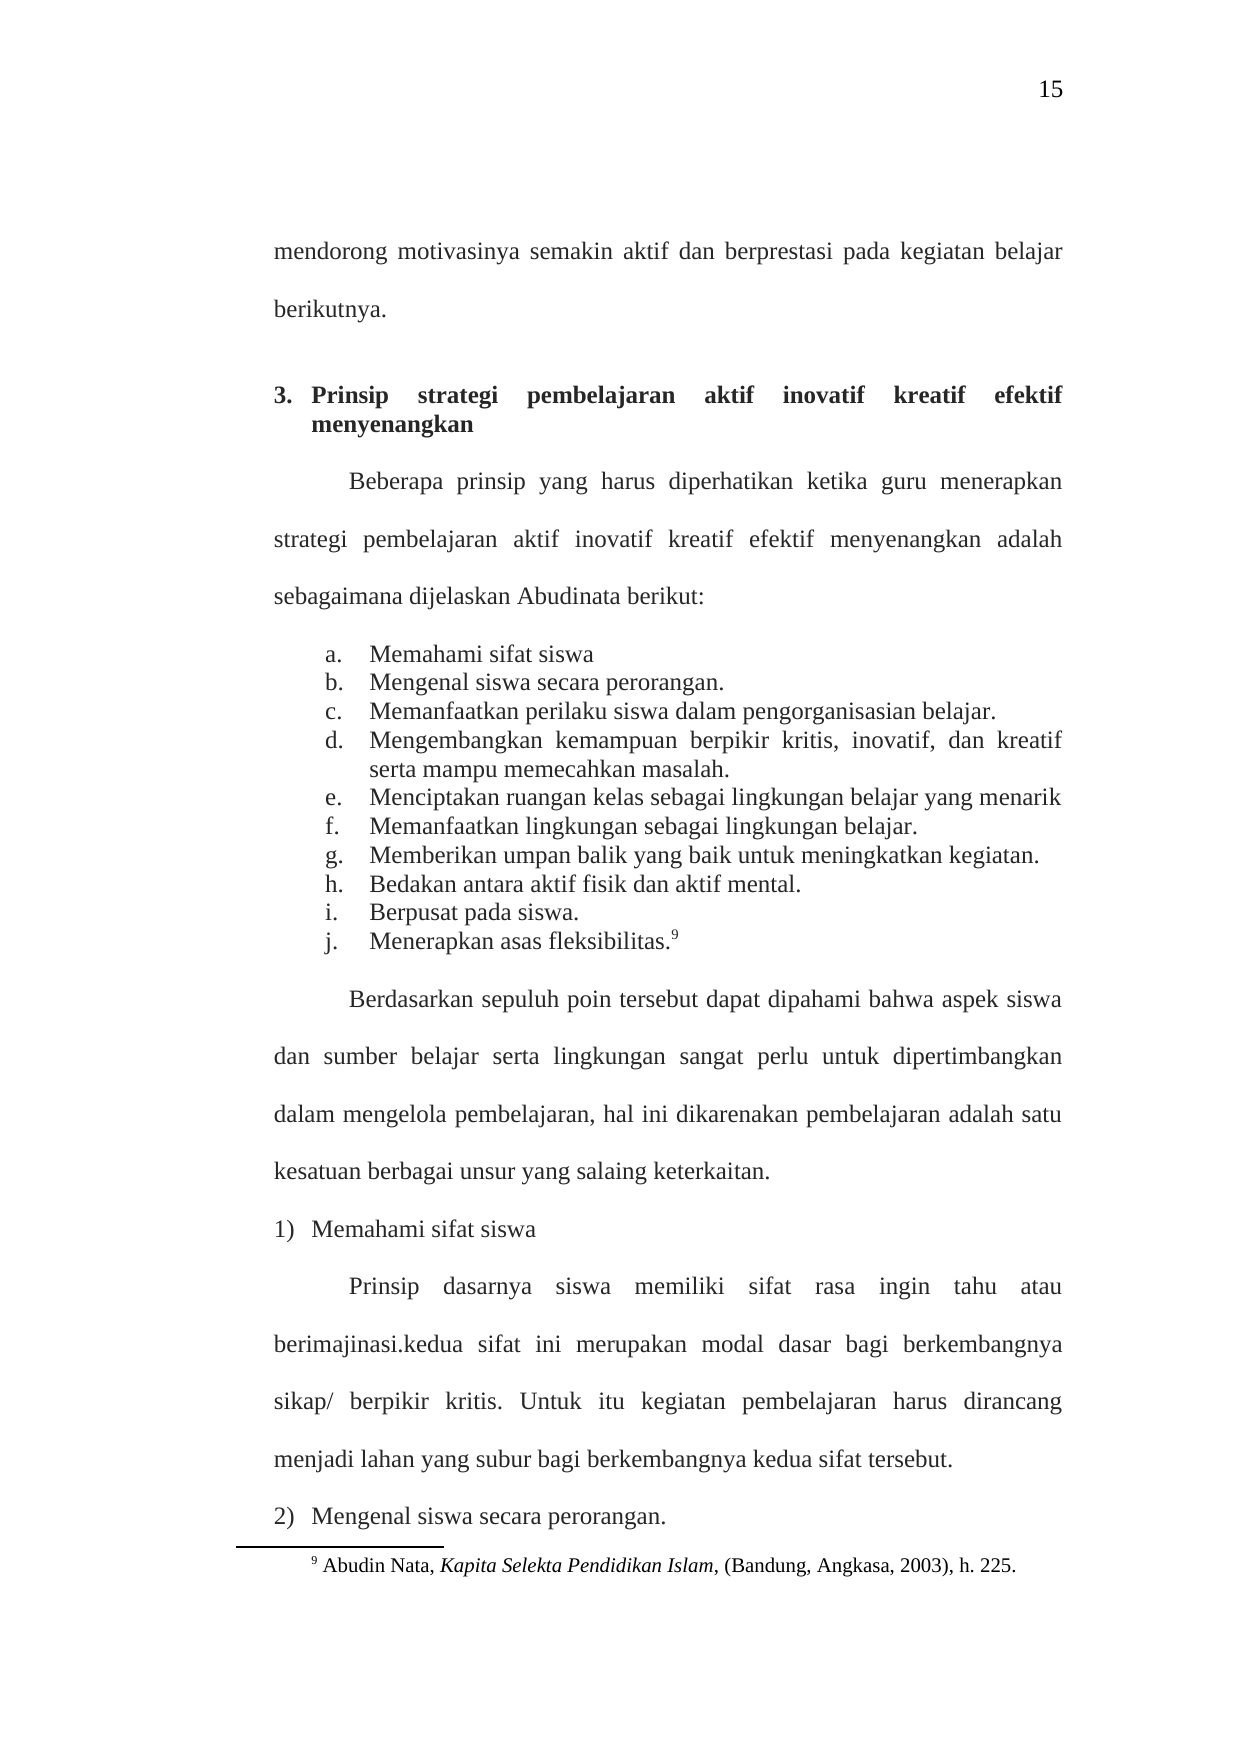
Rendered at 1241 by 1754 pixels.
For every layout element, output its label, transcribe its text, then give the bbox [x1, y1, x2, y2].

list Memahami sifat siswa [325, 639, 1063, 667]
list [274, 236, 1063, 322]
list Memanfaatkan perilaku siswa dalam pengorganisasian belajar. [325, 696, 1063, 725]
list Menerapkan asas fleksibilitas. [325, 926, 1063, 955]
list Beberapa prinsip yang harus diperhatikan ketika guru menerapkan strategi pembelajaran aktif inovatif kreatif efektif menyenangkan adalah sebagaimana dijelaskan Abudinata berikut: [274, 466, 1063, 610]
list Memberikan umpan balik yang baik untuk meningkatkan kegiatan. [325, 840, 1063, 869]
list Memahami sifat siswa [274, 1214, 1063, 1242]
list Mengenal siswa secara perorangan. [325, 667, 1063, 696]
list Memanfaatkan lingkungan sebagai lingkungan belajar. [325, 811, 1063, 840]
list Berdasarkan sepuluh poin tersebut dapat dipahami bahwa aspek siswa dan sumber belajar serta lingkungan sangat perlu untuk dipertimbangkan dalam mengelola pembelajaran, hal ini dikarenakan pembelajaran adalah satu kesatuan berbagai unsur yang salaing keterkaitan. [274, 984, 1063, 1185]
list Berpusat pada siswa. [325, 897, 1063, 926]
list Prinsip strategi pembelajaran aktif inovatif kreatif efektif menyenangkan [274, 380, 1063, 437]
list Prinsip dasarnya siswa memiliki sifat rasa ingin tahu atau berimajinasi.kedua sifat ini merupakan modal dasar bagi berkembangnya sikap/ berpikir kritis. Untuk itu kegiatan pembelajaran harus dirancang menjadi lahan yang subur bagi berkembangnya kedua sifat tersebut. [274, 1271, 1063, 1472]
list Mengenal siswa secara perorangan. [274, 1501, 1063, 1530]
list Mengembangkan kemampuan berpikir kritis, inovatif, dan kreatif serta mampu memecahkan masalah. [325, 725, 1063, 782]
list Bedakan antara aktif fisik dan aktif mental. [325, 869, 1063, 897]
list Menciptakan ruangan kelas sebagai lingkungan belajar yang menarik [325, 782, 1063, 811]
